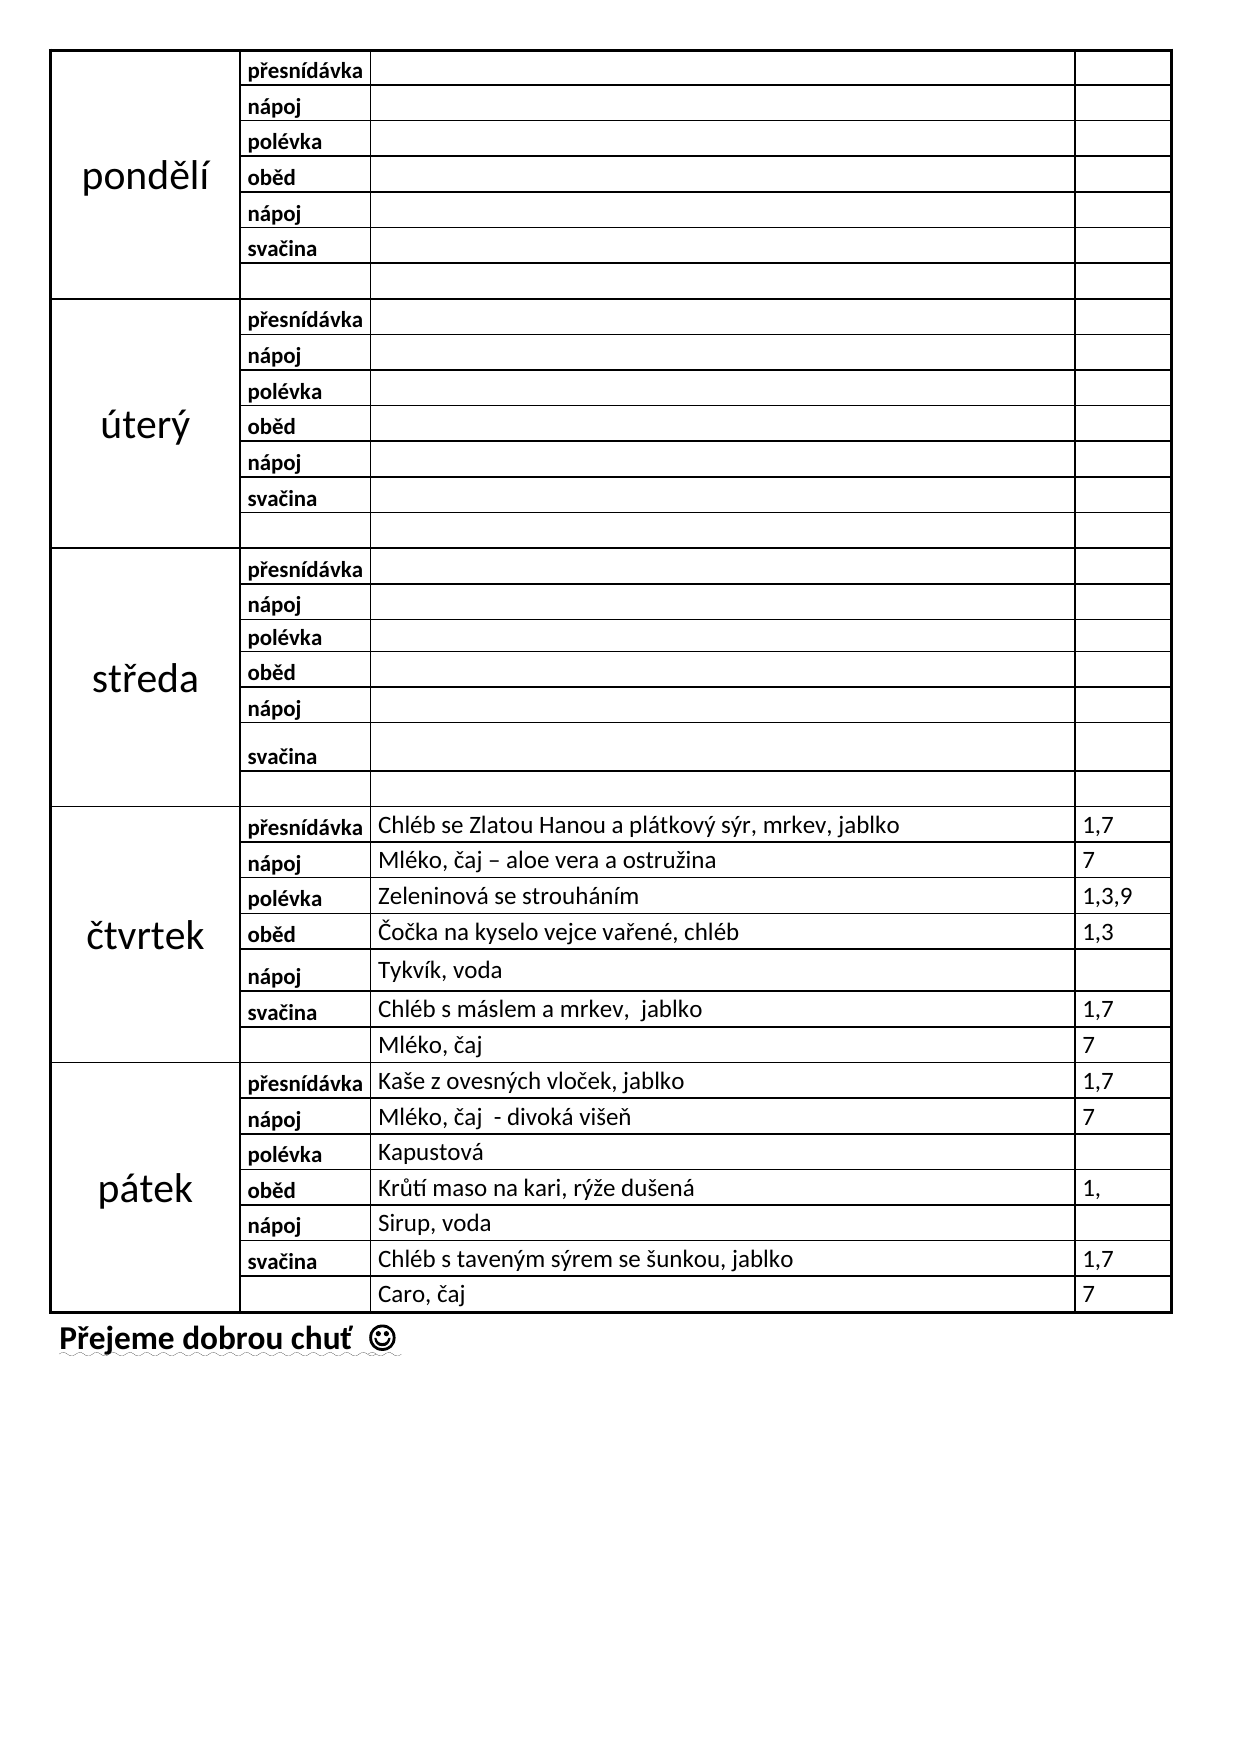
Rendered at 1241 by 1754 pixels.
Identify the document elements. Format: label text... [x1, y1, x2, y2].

table_cell Mléko, čaj – aloe vera a ostružina [371, 843, 1074, 877]
table_cell [1076, 1206, 1170, 1240]
table_cell nápoj [241, 688, 370, 722]
table_cell [1076, 688, 1170, 722]
table_cell [1076, 723, 1170, 770]
table_cell čtvrtek [52, 807, 239, 1062]
table_cell [1076, 1135, 1170, 1168]
table_cell Chléb s máslem a mrkev, jablko [371, 992, 1074, 1026]
table_cell polévka [241, 121, 370, 155]
table_cell [1076, 86, 1170, 120]
table_cell přesnídávka [241, 807, 370, 841]
table_header [1076, 52, 1170, 84]
table_cell přesnídávka [241, 1063, 370, 1097]
table_cell [1076, 406, 1170, 440]
table_cell 7 [1076, 1028, 1170, 1062]
table_cell nápoj [241, 86, 370, 120]
table_cell [1076, 478, 1170, 512]
table_header [371, 52, 1074, 84]
table_cell [1076, 620, 1170, 651]
table_cell [1076, 549, 1170, 583]
table_cell svačina [241, 992, 370, 1026]
table_cell 7 [1076, 843, 1170, 877]
table_cell oběd [241, 914, 370, 948]
table_cell Kapustová [371, 1135, 1074, 1168]
table_cell [371, 193, 1074, 227]
text Přejeme dobrou chuť [59, 174, 1211, 1358]
table_cell [371, 513, 1074, 547]
table_cell svačina [241, 478, 370, 512]
table_cell oběd [241, 157, 370, 191]
table_cell [1076, 335, 1170, 369]
table_cell [371, 371, 1074, 405]
table_cell Mléko, čaj - divoká višeň [371, 1099, 1074, 1133]
table_cell nápoj [241, 442, 370, 476]
table_cell nápoj [241, 950, 370, 990]
table_cell úterý [52, 300, 239, 547]
table_cell [1076, 121, 1170, 155]
table_cell 1,7 [1076, 1063, 1170, 1097]
table_cell [1076, 442, 1170, 476]
table_cell svačina [241, 1241, 370, 1275]
table_cell [371, 772, 1074, 806]
table_cell nápoj [241, 335, 370, 369]
table_cell [241, 772, 370, 806]
table_cell přesnídávka [241, 300, 370, 333]
table_cell [1076, 652, 1170, 686]
table_cell oběd [241, 652, 370, 686]
table_cell 7 [1076, 1277, 1170, 1311]
table_cell Caro, čaj [371, 1277, 1074, 1311]
table_cell [371, 688, 1074, 722]
table_cell polévka [241, 878, 370, 912]
table_cell nápoj [241, 843, 370, 877]
table_cell [1076, 513, 1170, 547]
table_cell svačina [241, 228, 370, 262]
table_cell 1,3 [1076, 914, 1170, 948]
table_cell [1076, 300, 1170, 333]
table_cell [1076, 264, 1170, 298]
table_header přesnídávka [241, 52, 370, 84]
table_cell [371, 300, 1074, 333]
table_cell nápoj [241, 1099, 370, 1133]
table_cell [1076, 371, 1170, 405]
table_cell [371, 620, 1074, 651]
table_cell [241, 264, 370, 298]
table_cell středa [52, 549, 239, 806]
table_cell [371, 335, 1074, 369]
table_cell [371, 228, 1074, 262]
table_cell 1,7 [1076, 807, 1170, 841]
table_cell [1076, 157, 1170, 191]
table_cell [371, 264, 1074, 298]
table_cell 1, [1076, 1170, 1170, 1204]
table_cell Čočka na kyselo vejce vařené, chléb [371, 914, 1074, 948]
table_cell [1076, 772, 1170, 806]
table_cell 1,7 [1076, 1241, 1170, 1275]
table_cell [371, 549, 1074, 583]
table_cell [1076, 193, 1170, 227]
table_cell Zeleninová se strouháním [371, 878, 1074, 912]
table_cell Mléko, čaj [371, 1028, 1074, 1062]
table_cell Chléb se Zlatou Hanou a plátkový sýr, mrkev, jablko [371, 807, 1074, 841]
table_cell [371, 86, 1074, 120]
table_cell [371, 478, 1074, 512]
table_cell polévka [241, 1135, 370, 1168]
table_cell [241, 513, 370, 547]
table_cell [1076, 228, 1170, 262]
table_cell [371, 723, 1074, 770]
table_cell [241, 1028, 370, 1062]
table_cell [1076, 585, 1170, 618]
table_cell 7 [1076, 1099, 1170, 1133]
table_cell [371, 121, 1074, 155]
table_cell oběd [241, 406, 370, 440]
table_cell [371, 442, 1074, 476]
table_cell nápoj [241, 193, 370, 227]
table_cell [371, 406, 1074, 440]
table_cell Sirup, voda [371, 1206, 1074, 1240]
table_cell [241, 1277, 370, 1311]
table_cell oběd [241, 1170, 370, 1204]
table_cell nápoj [241, 585, 370, 618]
table_cell [371, 585, 1074, 618]
table_cell polévka [241, 620, 370, 651]
table_header pondělí [52, 52, 239, 298]
table_cell Krůtí maso na kari, rýže dušená [371, 1170, 1074, 1204]
table_cell přesnídávka [241, 549, 370, 583]
table_cell svačina [241, 723, 370, 770]
table_cell [371, 157, 1074, 191]
table_cell 1,3,9 [1076, 878, 1170, 912]
table_cell pátek [52, 1063, 239, 1311]
table_cell Chléb s taveným sýrem se šunkou, jablko [371, 1241, 1074, 1275]
table_cell nápoj [241, 1206, 370, 1240]
table_cell polévka [241, 371, 370, 405]
table_cell Kaše z ovesných vloček, jablko [371, 1063, 1074, 1097]
table_cell Tykvík, voda [371, 950, 1074, 990]
table_cell 1,7 [1076, 992, 1170, 1026]
table_cell [1076, 950, 1170, 990]
table_cell [371, 652, 1074, 686]
